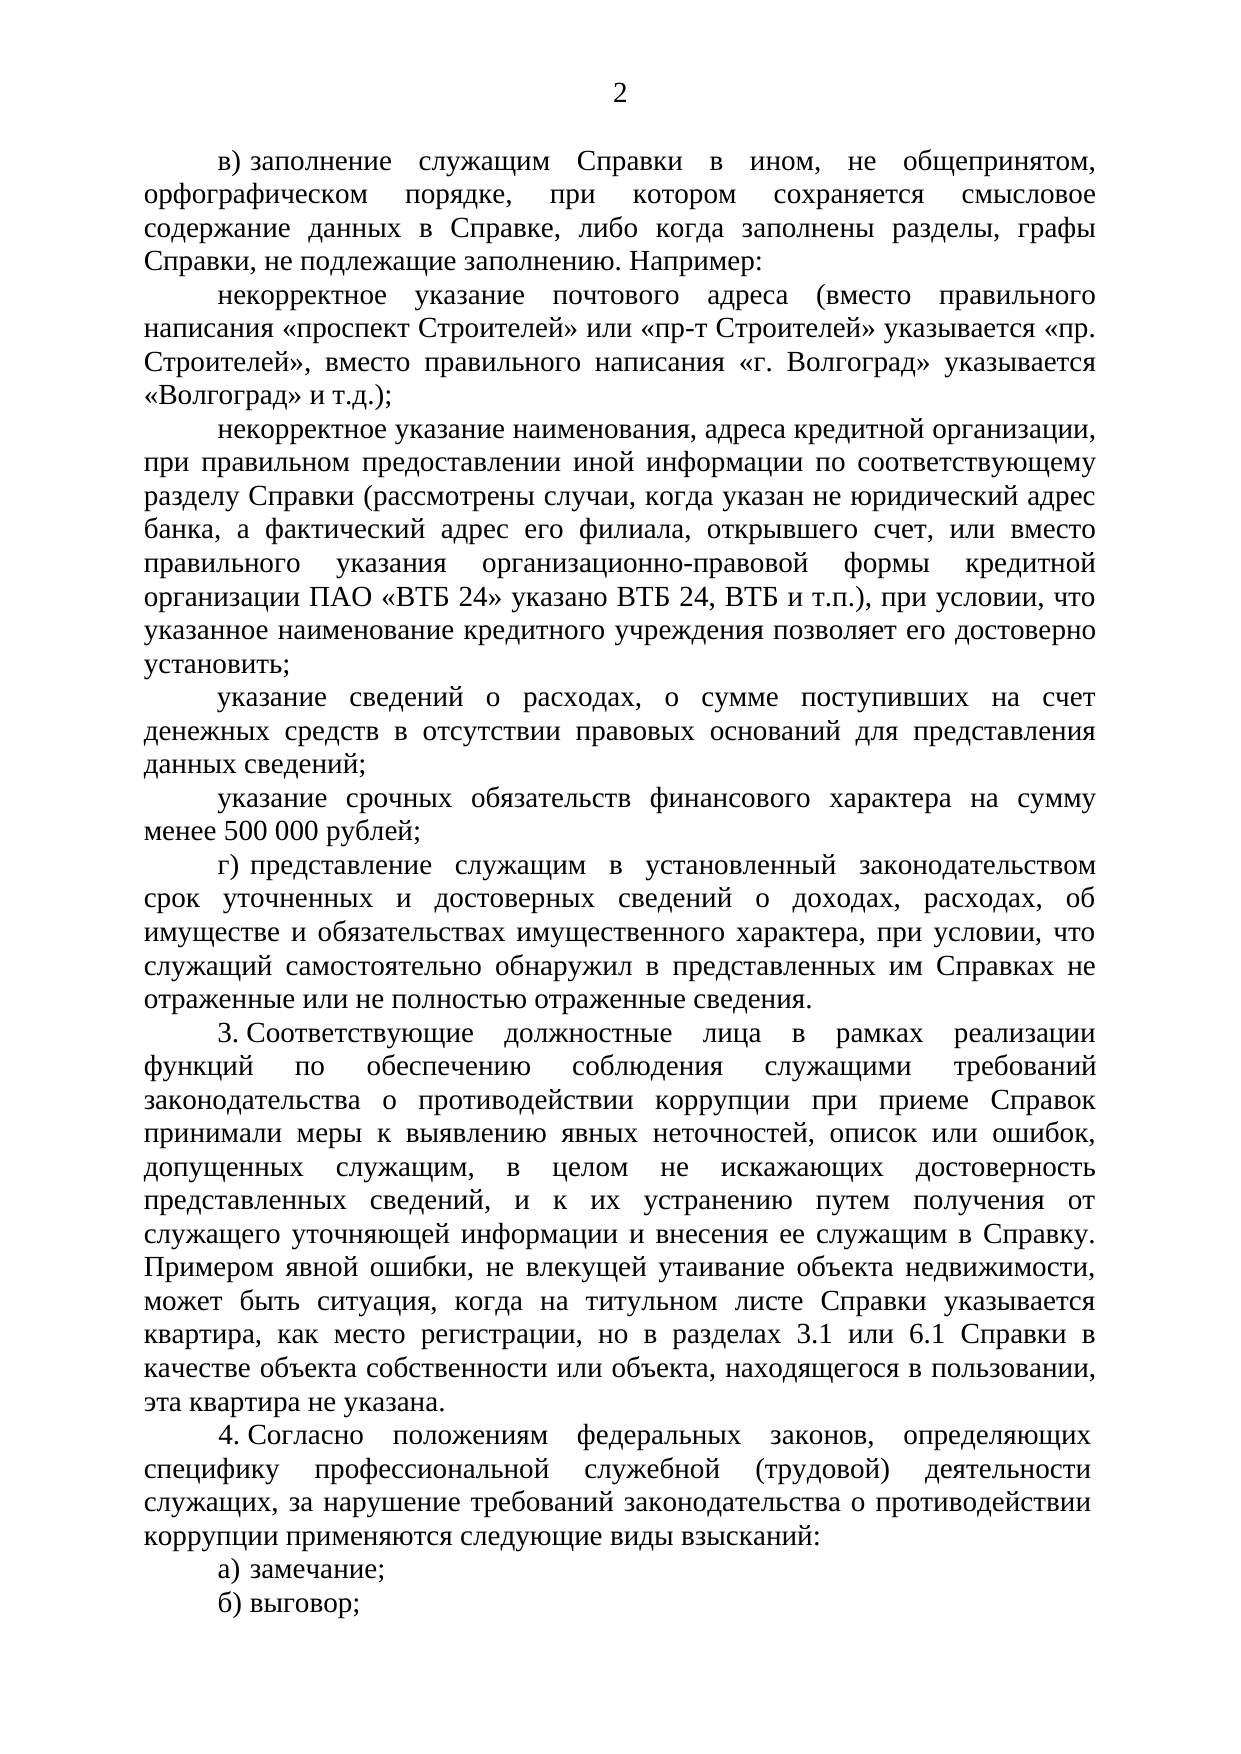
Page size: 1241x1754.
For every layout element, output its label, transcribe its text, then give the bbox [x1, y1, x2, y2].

text указание сведений о расходах, о сумме поступивших на счет денежных средств в отсутствии правовых оснований для представления данных сведений; [143, 679, 1097, 780]
text некорректное указание почтового адреса (вместо правильного написания «проспект Строителей» или «пр-т Строителей» указывается «пр. Строителей», вместо правильного написания «г. Волгоград» указывается «Волгоград» и т.д.); [143, 277, 1097, 411]
text 4. Согласно положениям федеральных законов, определяющих специфику профессиональной служебной (трудовой) деятельности служащих, за нарушение требований законодательства о противодействии коррупции применяются следующие виды взысканий: [143, 1417, 1092, 1551]
text г) представление служащим в установленный законодательством срок уточненных и достоверных сведений о доходах, расходах, об имуществе и обязательствах имущественного характера, при условии, что служащий самостоятельно обнаружил в представленных им Справках не отраженные или не полностью отраженные сведения. [143, 847, 1097, 1015]
text указание срочных обязательств финансового характера на сумму менее 500 000 рублей; [143, 780, 1097, 847]
text а) замечание; [217, 1551, 1097, 1585]
text в) заполнение служащим Справки в ином, не общепринятом, орфографическом порядке, при котором сохраняется смысловое содержание данных в Справке, либо когда заполнены разделы, графы Справки, не подлежащие заполнению. Например: [143, 143, 1097, 277]
text б) выговор; [217, 1585, 1097, 1618]
text некорректное указание наименования, адреса кредитной организации, при правильном предоставлении иной информации по соответствующему разделу Справки (рассмотрены случаи, когда указан не юридический адрес банка, а фактический адрес его филиала, открывшего счет, или вместо правильного указания организационно-правовой формы кредитной организации ПАО «ВТБ 24» указано ВТБ 24, ВТБ и т.п.), при условии, что указанное наименование кредитного учреждения позволяет его достоверно установить; [143, 411, 1097, 679]
text 3. Соответствующие должностные лица в рамках реализации функций по обеспечению соблюдения служащими требований законодательства о противодействии коррупции при приеме Справок принимали меры к выявлению явных неточностей, описок или ошибок, допущенных служащим, в целом не искажающих достоверность представленных сведений, и к их устранению путем получения от служащего уточняющей информации и внесения ее служащим в Справку. Примером явной ошибки, не влекущей утаивание объекта недвижимости, может быть ситуация, когда на титульном листе Справки указывается квартира, как место регистрации, но в разделах 3.1 или 6.1 Справки в качестве объекта собственности или объекта, находящегося в пользовании, эта квартира не указана. [143, 1015, 1097, 1417]
